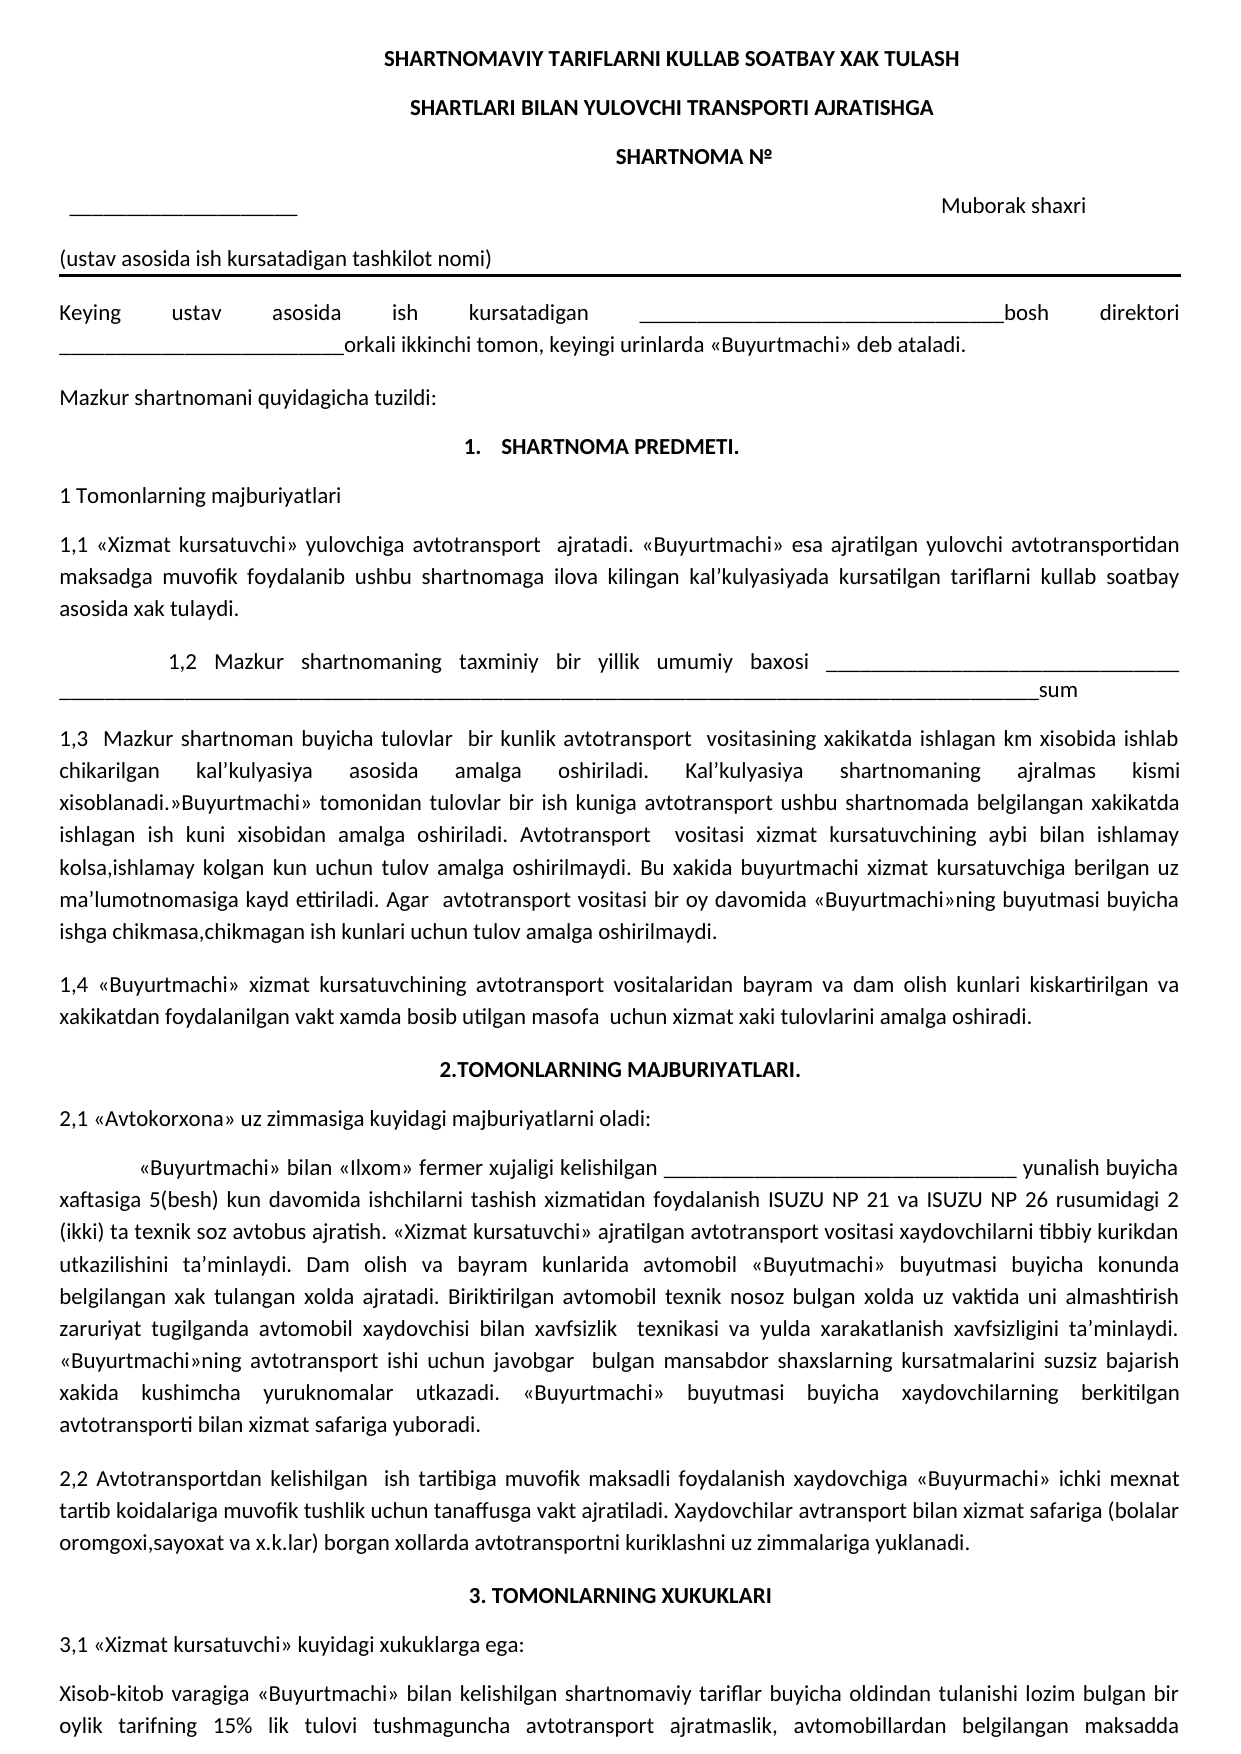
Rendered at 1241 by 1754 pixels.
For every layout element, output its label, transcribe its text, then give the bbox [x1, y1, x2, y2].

text 2,1 «Avtokorxona» uz zimmasiga kuyidagi majburiyatlarni oladi: [59, 1104, 1181, 1132]
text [59, 1679, 1181, 1739]
text 1,3 Mazkur shartnoman buyicha tulovlar bir kunlik avtotransport vositasining xakikatda ishlagan km xisobida ishlab chikarilgan kal’kulyasiya asosida amalga oshiriladi. Kal’kulyasiya shartnomaning ajralmas kismi xisoblanadi.»Buyurtmachi» tomonidan tulovlar bir ish kuniga avtotransport ushbu shartnomada belgilangan xakikatda ishlagan ish kuni xisobidan amalga oshiriladi. Avtotransport vositasi xizmat kursatuvchining aybi bilan ishlamay kolsa,ishlamay kolgan kun uchun tulov amalga oshirilmaydi. Bu xakida buyurtmachi xizmat kursatuvchiga berilgan uz ma’lumotnomasiga kayd ettiriladi. Agar avtotransport vositasi bir oy davomida «Buyurtmachi»ning buyutmasi buyicha ishga chikmasa,chikmagan ish kunlari uchun tulov amalga oshirilmaydi. [59, 724, 1181, 945]
text 2.TOMONLARNING MAJBURIYATLARI. [59, 1055, 1181, 1083]
text 2,2 Avtotransportdan kelishilgan ish tartibiga muvofik maksadli foydalanish xaydovchiga «Buyurmachi» ichki mexnat tartib koidalariga muvofik tushlik uchun tanaffusga vakt ajratiladi. Xaydovchilar avtransport bilan xizmat safariga (bolalar oromgoxi,sayoxat va x.k.lar) borgan xollarda avtotransportni kuriklashni uz zimmalariga yuklanadi. [59, 1464, 1181, 1556]
text SHARTLARI BILAN YULOVCHI TRANSPORTI AJRATISHGA [192, 93, 1152, 121]
text 1,1 «Xizmat kursatuvchi» yulovchiga avtotransport ajratadi. «Buyurtmachi» esa ajratilgan yulovchi avtotransportidan maksadga muvofik foydalanib ushbu shartnomaga ilova kilingan kal’kulyasiyada kursatilgan tariflarni kullab soatbay asosida xak tulaydi. [59, 530, 1181, 622]
text 3,1 «Xizmat kursatuvchi» kuyidagi xukuklarga ega: [59, 1630, 1181, 1658]
text Mazkur shartnomani quyidagicha tuzildi: [59, 383, 1181, 411]
text SHARTNOMAVIY TARIFLARNI KULLAB SOATBAY XAK TULASH [192, 44, 1152, 72]
text 1,4 «Buyurtmachi» xizmat kursatuvchining avtotransport vositalaridan bayram va dam olish kunlari kiskartirilgan va xakikatdan foydalanilgan vakt xamda bosib utilgan masofa uchun xizmat xaki tulovlarini amalga oshiradi. [59, 970, 1181, 1030]
text ____________________ Muborak shaxri [59, 191, 1181, 219]
text «Buyurtmachi» bilan «Ilxom» fermer xujaligi kelishilgan _______________________________ yunalish buyicha xaftasiga 5(besh) kun davomida ishchilarni tashish xizmatidan foydalanish ISUZU NP 21 va ISUZU NP 26 rusumidagi 2 (ikki) ta texnik soz avtobus ajratish. «Xizmat kursatuvchi» ajratilgan avtotransport vositasi xaydovchilarni tibbiy kurikdan utkazilishini ta’minlaydi. Dam olish va bayram kunlarida avtomobil «Buyutmachi» buyutmasi buyicha konunda belgilangan xak tulangan xolda ajratadi. Biriktirilgan avtomobil texnik nosoz bulgan xolda uz vaktida uni almashtirish zaruriyat tugilganda avtomobil xaydovchisi bilan xavfsizlik texnikasi va yulda xarakatlanish xavfsizligini ta’minlaydi. «Buyurtmachi»ning avtotransport ishi uchun javobgar bulgan mansabdor shaxslarning kursatmalarini suzsiz bajarish xakida kushimcha yuruknomalar utkazadi. «Buyurtmachi» buyutmasi buyicha xaydovchilarning berkitilgan avtotransporti bilan xizmat safariga yuboradi. [59, 1153, 1181, 1439]
text (ustav asosida ish kursatadigan tashkilot nomi) [59, 244, 1181, 274]
text SHARTNOMA № [192, 142, 1196, 170]
list SHARTNOMA PREDMETI. [22, 432, 1181, 460]
text 1 Tomonlarning majburiyatlari [59, 481, 1181, 509]
text 1,2 Mazkur shartnomaning taxminiy bir yillik umumiy baxosi _______________________________ ______________________________________________________________________________________sum [15, 647, 1181, 703]
text 3. TOMONLARNING XUKUKLARI [59, 1581, 1181, 1609]
text Keying ustav asosida ish kursatadigan ________________________________bosh direktori _________________________orkali ikkinchi tomon, keyingi urinlarda «Buyurtmachi» deb ataladi. [59, 298, 1181, 358]
